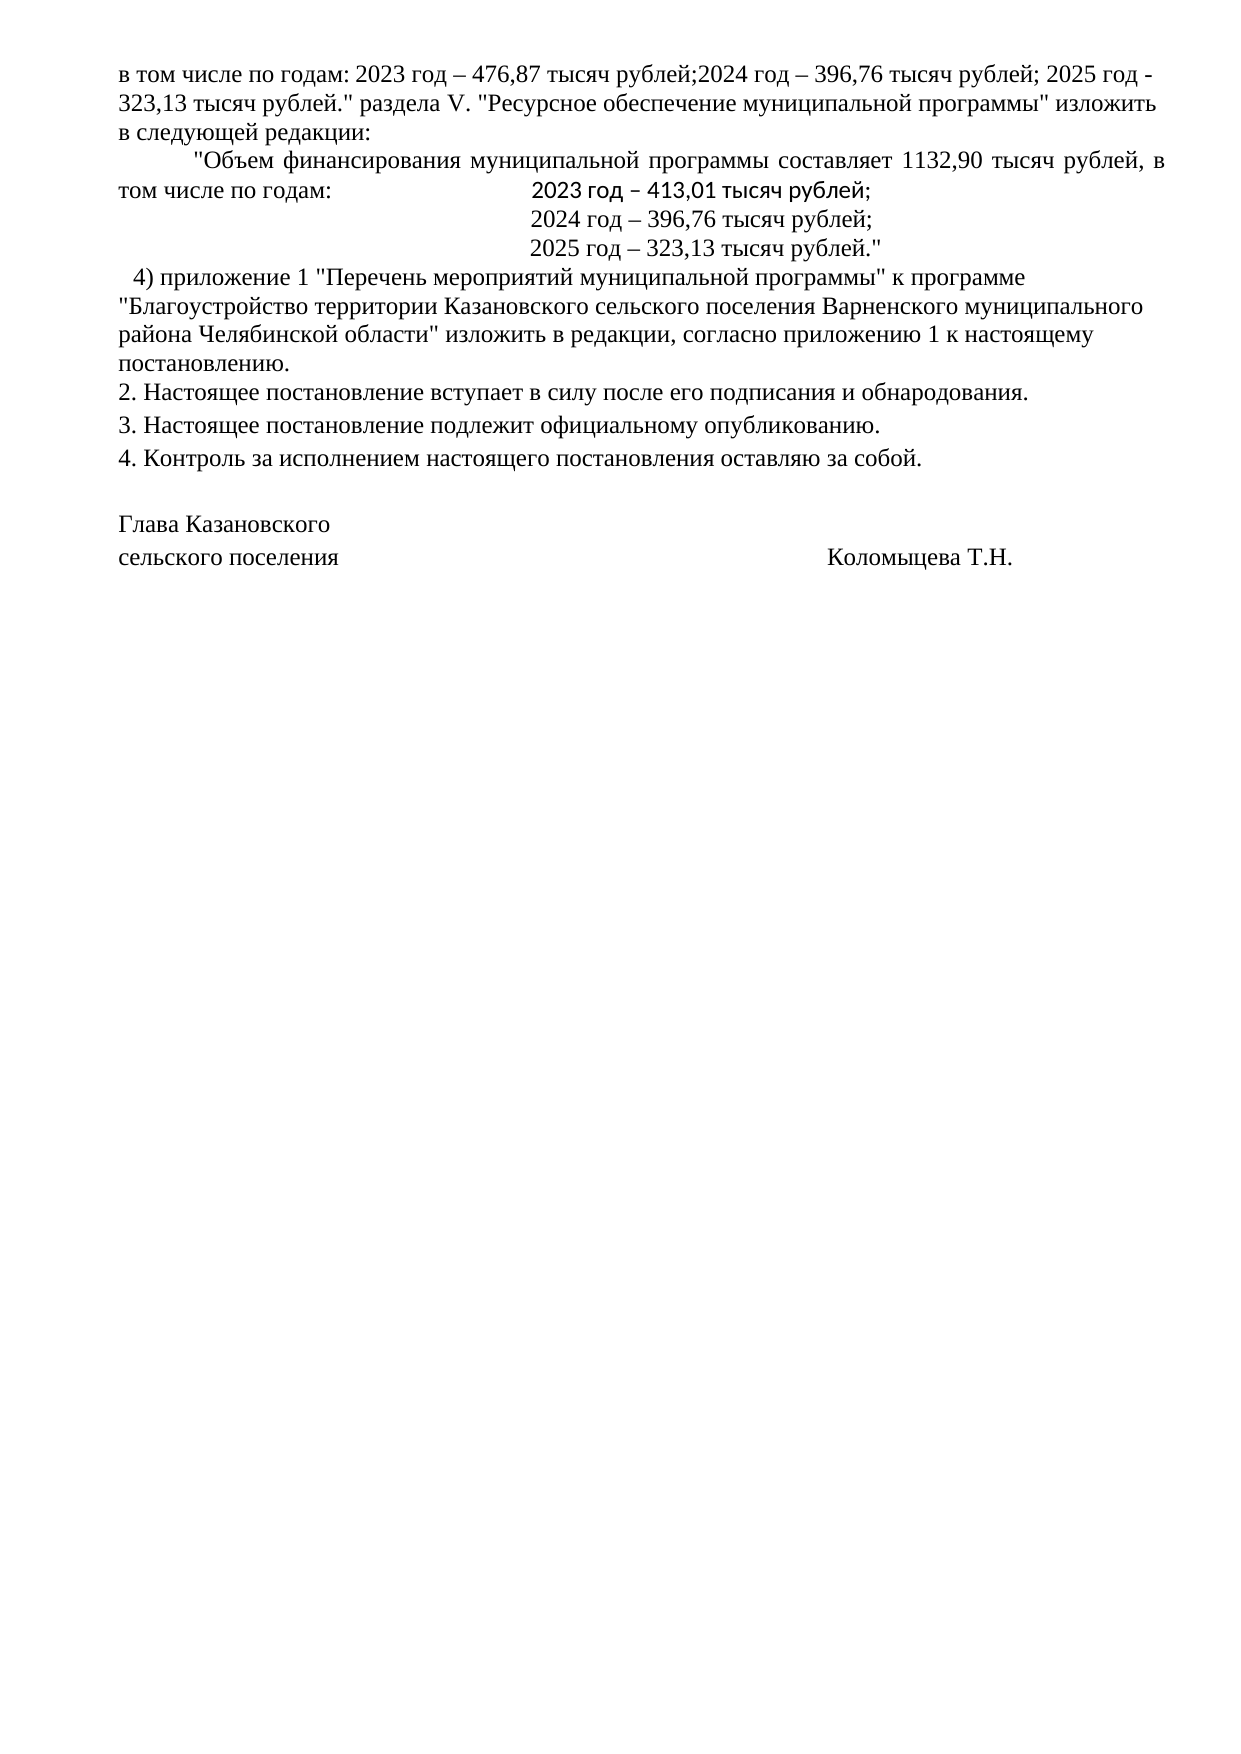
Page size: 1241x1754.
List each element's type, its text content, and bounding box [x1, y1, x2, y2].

list 4. Контроль за исполнением настоящего постановления оставляю за собой. [118, 443, 1166, 472]
text 2024 год – 396,76 тысяч рублей; [118, 204, 1166, 233]
text Глава Казановского [118, 509, 1166, 538]
text 2. Настоящее постановление вступает в силу после его подписания и обнародования. [118, 377, 1166, 406]
text 3. Настоящее постановление подлежит официальному опубликованию. [118, 410, 1166, 439]
text в том числе по годам: 2023 год – 476,87 тысяч рублей;2024 год – 396,76 тысяч рублей; 2025 год -323,13 тысяч рублей." раздела V. "Ресурсное обеспечение муниципальной программы" изложить в следующей редакции: [118, 59, 1166, 145]
text 2025 год – 323,13 тысяч рублей." [118, 233, 1166, 262]
text 4) приложение 1 "Перечень мероприятий муниципальной программы" к программе "Благоустройство территории Казановского сельского поселения Варненского муниципального района Челябинской области" изложить в редакции, согласно приложению 1 к настоящему постановлению. [118, 262, 1166, 377]
text "Объем финансирования муниципальной программы составляет 1132,90 тысяч рублей, в том числе по годам: 2023 год – 413,01 тысяч рублей; [118, 145, 1166, 204]
text сельского поселения Коломыцева Т.Н. [118, 542, 1166, 571]
